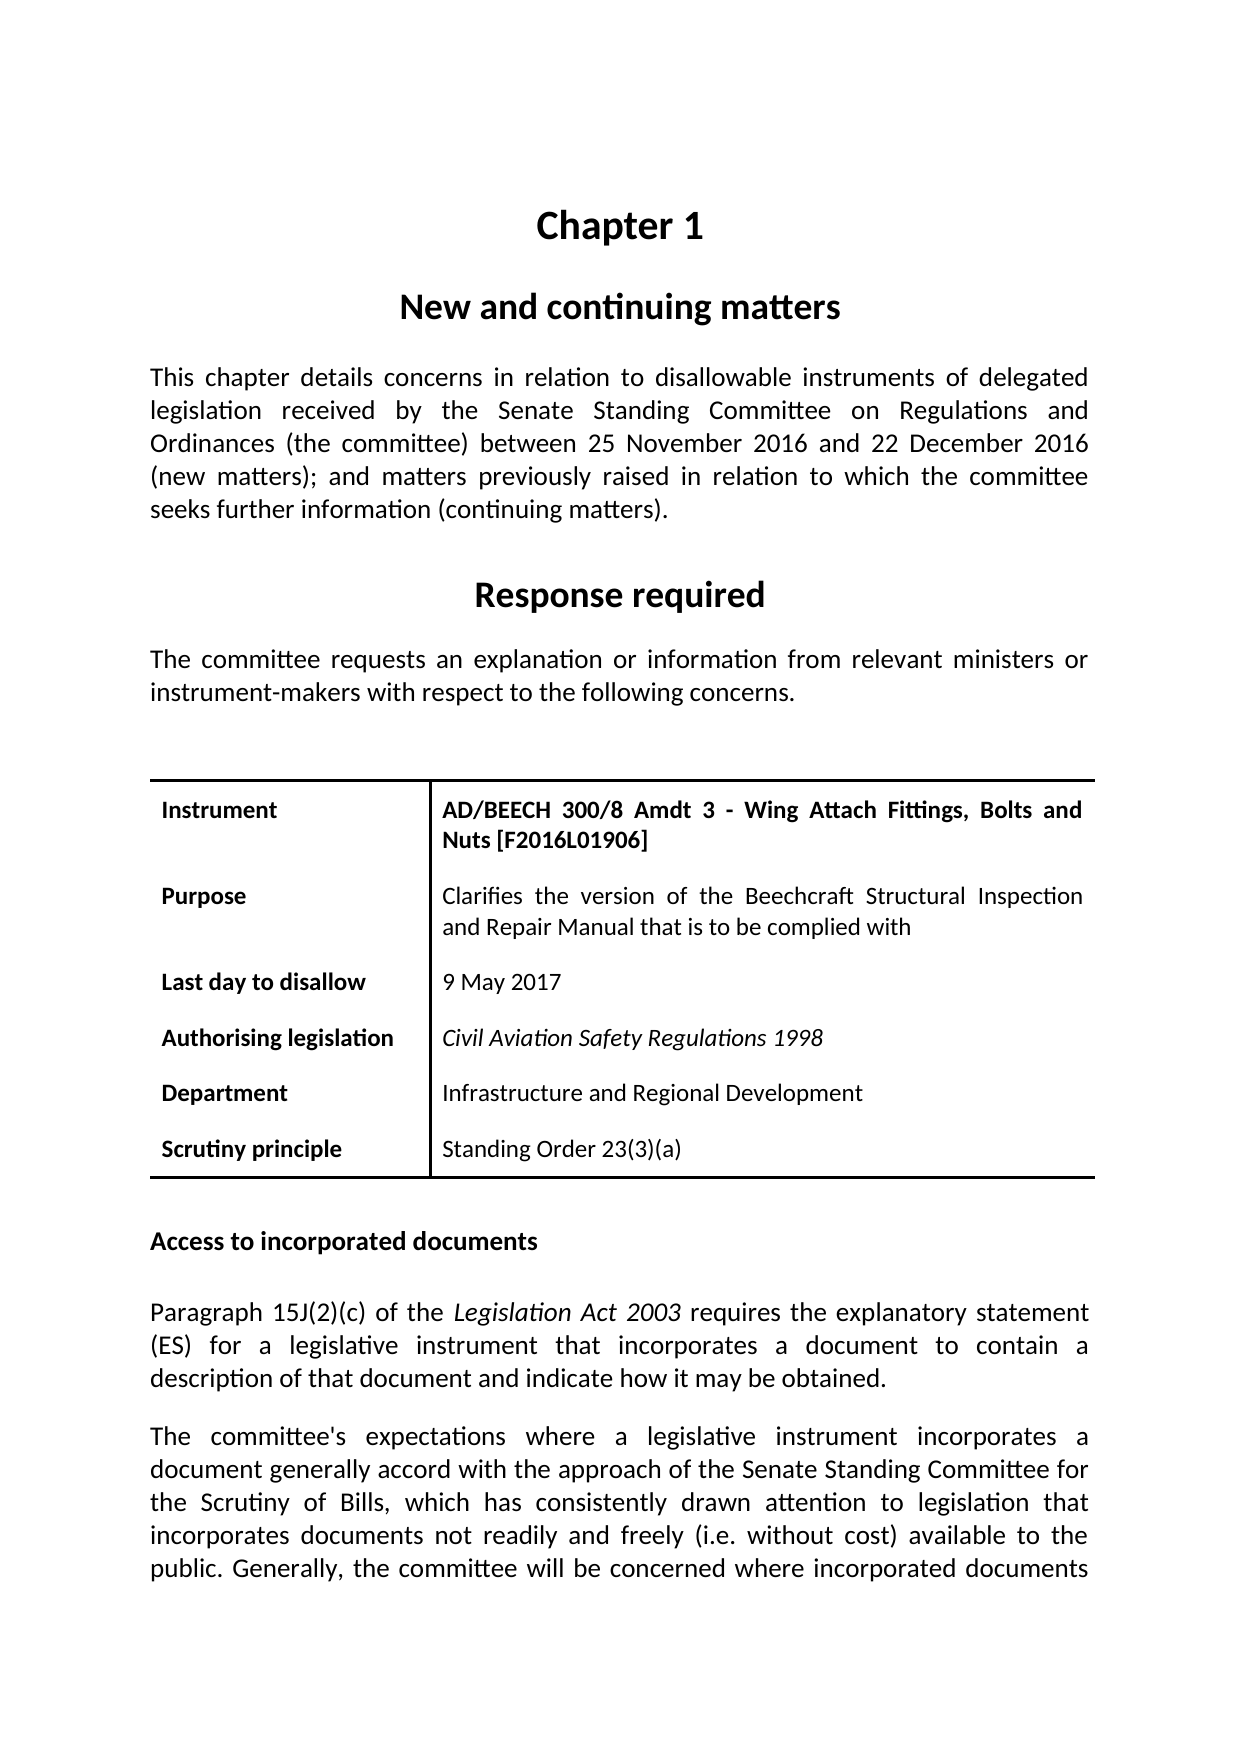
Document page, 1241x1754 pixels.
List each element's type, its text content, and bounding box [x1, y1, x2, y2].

subtitle Chapter 1 [150, 199, 1090, 250]
table_cell Department [150, 1065, 429, 1120]
subtitle Response required [150, 571, 1090, 617]
table_cell Clarifies the version of the Beechcraft Structural Inspection and Repair Manual that is to be complied with [432, 868, 1095, 954]
text Access to incorporated documents [150, 1224, 1090, 1257]
table_header AD/BEECH 300/8 Amdt 3 - Wing Attach Fittings, Bolts and Nuts [F2016L01906] [432, 782, 1095, 868]
subtitle New and continuing matters [150, 283, 1090, 329]
table_header Instrument [150, 782, 429, 868]
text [150, 1419, 1090, 1584]
table_cell Standing Order 23(3)(a) [432, 1120, 1095, 1176]
table_cell 9 May 2017 [432, 954, 1095, 1009]
table_cell Authorising legislation [150, 1009, 429, 1065]
table_cell Scrutiny principle [150, 1120, 429, 1176]
table_cell Purpose [150, 868, 429, 954]
table_cell Infrastructure and Regional Development [432, 1065, 1095, 1120]
table_cell Civil Aviation Safety Regulations 1998 [432, 1009, 1095, 1065]
list This chapter details concerns in relation to disallowable instruments of delegated legislation received by the Senate Standing Committee on Regulations and Ordinances (the committee) between 25 November 2016 and 22 December 2016 (new matters); and matters previously raised in relation to which the committee seeks further information (continuing matters). [150, 361, 1090, 526]
text Paragraph 15J(2)(c) of the Legislation Act 2003 requires the explanatory statement (ES) for a legislative instrument that incorporates a document to contain a description of that document and indicate how it may be obtained. [150, 1295, 1090, 1394]
table_cell Last day to disallow [150, 954, 429, 1009]
list The committee requests an explanation or information from relevant ministers or instrument-makers with respect to the following concerns. [150, 642, 1090, 708]
